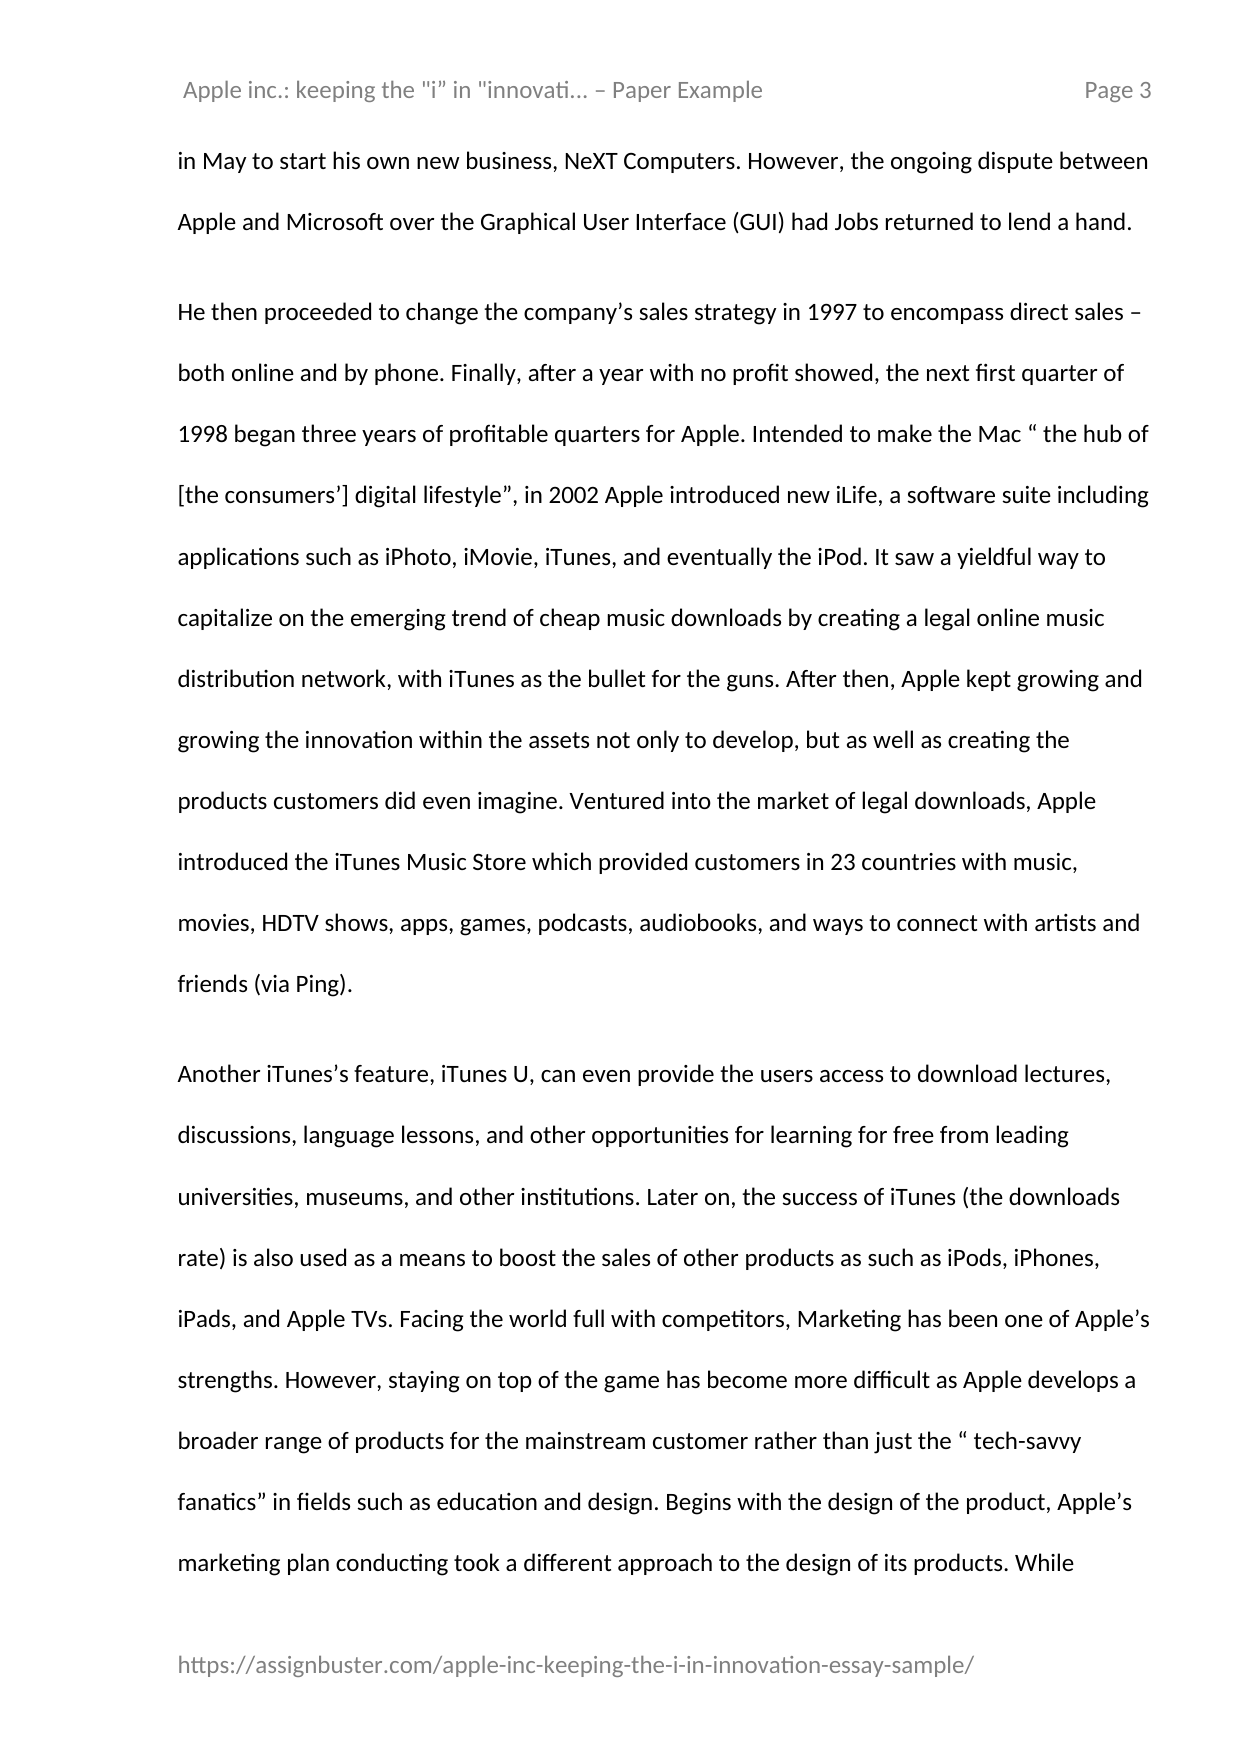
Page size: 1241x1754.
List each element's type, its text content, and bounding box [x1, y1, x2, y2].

text He then proceeded to change the company’s sales strategy in 1997 to encompass direct sales – both online and by phone. Finally, after a year with no profit showed, the next first quarter of 1998 began three years of profitable quarters for Apple. Intended to make the Mac “ the hub of [the consumers’] digital lifestyle”, in 2002 Apple introduced new iLife, a software suite including applications such as iPhoto, iMovie, iTunes, and eventually the iPod. It saw a yieldful way to capitalize on the emerging trend of cheap music downloads by creating a legal online music distribution network, with iTunes as the bullet for the guns. After then, Apple kept growing and growing the innovation within the assets not only to develop, but as well as creating the products customers did even imagine. Ventured into the market of legal downloads, Apple introduced the iTunes Music Store which provided customers in 23 countries with music, movies, HDTV shows, apps, games, podcasts, audiobooks, and ways to connect with artists and friends (via Ping). [177, 297, 1152, 998]
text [177, 1058, 1152, 1577]
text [177, 145, 1152, 237]
